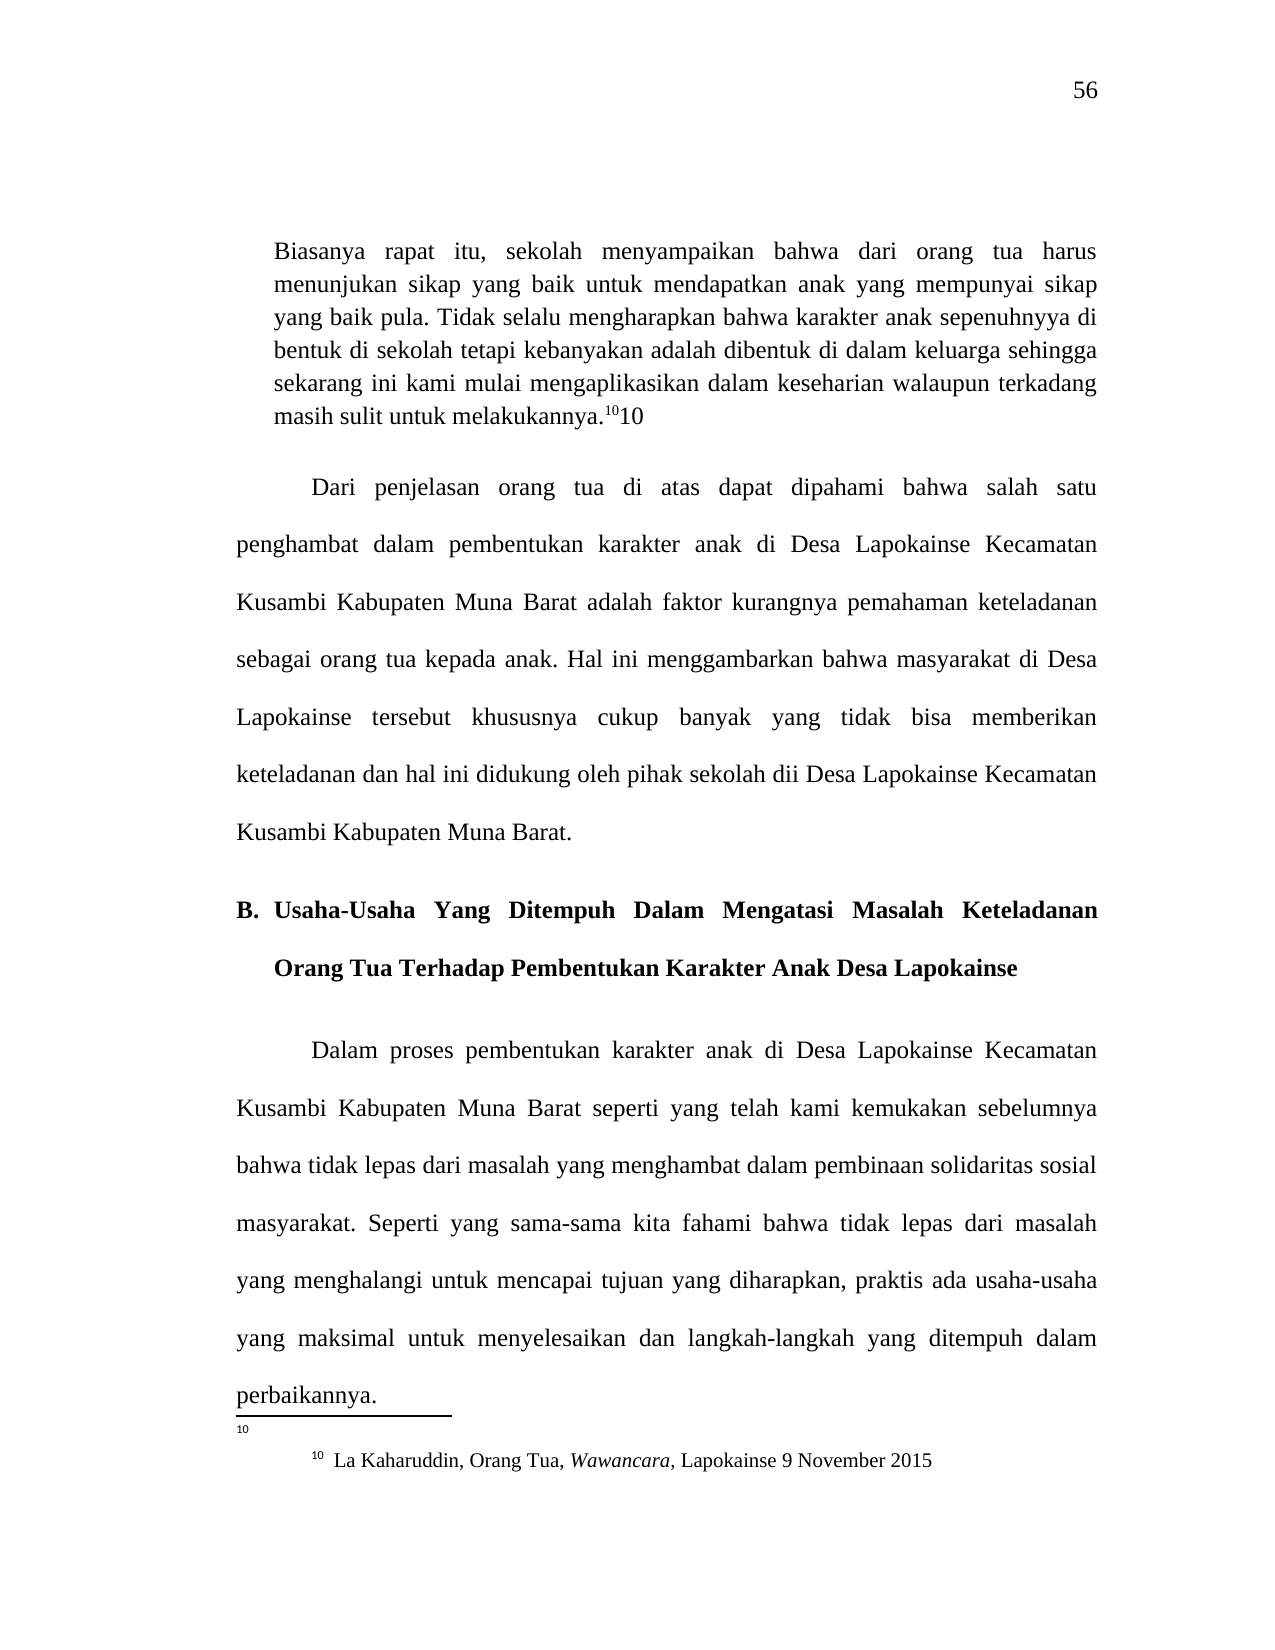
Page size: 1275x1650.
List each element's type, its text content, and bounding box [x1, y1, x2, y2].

text Dari penjelasan orang tua di atas dapat dipahami bahwa salah satu penghambat dalam pembentukan karakter anak di Desa Lapokainse Kecamatan Kusambi Kabupaten Muna Barat adalah faktor kurangnya pemahaman keteladanan sebagai orang tua kepada anak. Hal ini menggambarkan bahwa masyarakat di Desa Lapokainse tersebut khususnya cukup banyak yang tidak bisa memberikan keteladanan dan hal ini didukung oleh pihak sekolah dii Desa Lapokainse Kecamatan Kusambi Kabupaten Muna Barat. [236, 472, 1098, 846]
text Dalam proses pembentukan karakter anak di Desa Lapokainse Kecamatan Kusambi Kabupaten Muna Barat seperti yang telah kami kemukakan sebelumnya bahwa tidak lepas dari masalah yang menghambat dalam pembinaan solidaritas sosial masyarakat. Seperti yang sama-sama kita fahami bahwa tidak lepas dari masalah yang menghalangi untuk mencapai tujuan yang diharapkan, praktis ada usaha-usaha yang maksimal untuk menyelesaikan dan langkah-langkah yang ditempuh dalam perbaikannya. [236, 1035, 1098, 1409]
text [274, 236, 1098, 430]
list Usaha-Usaha Yang Ditempuh Dalam Mengatasi Masalah Keteladanan Orang Tua Terhadap Pembentukan Karakter Anak Desa Lapokainse [236, 895, 1098, 981]
